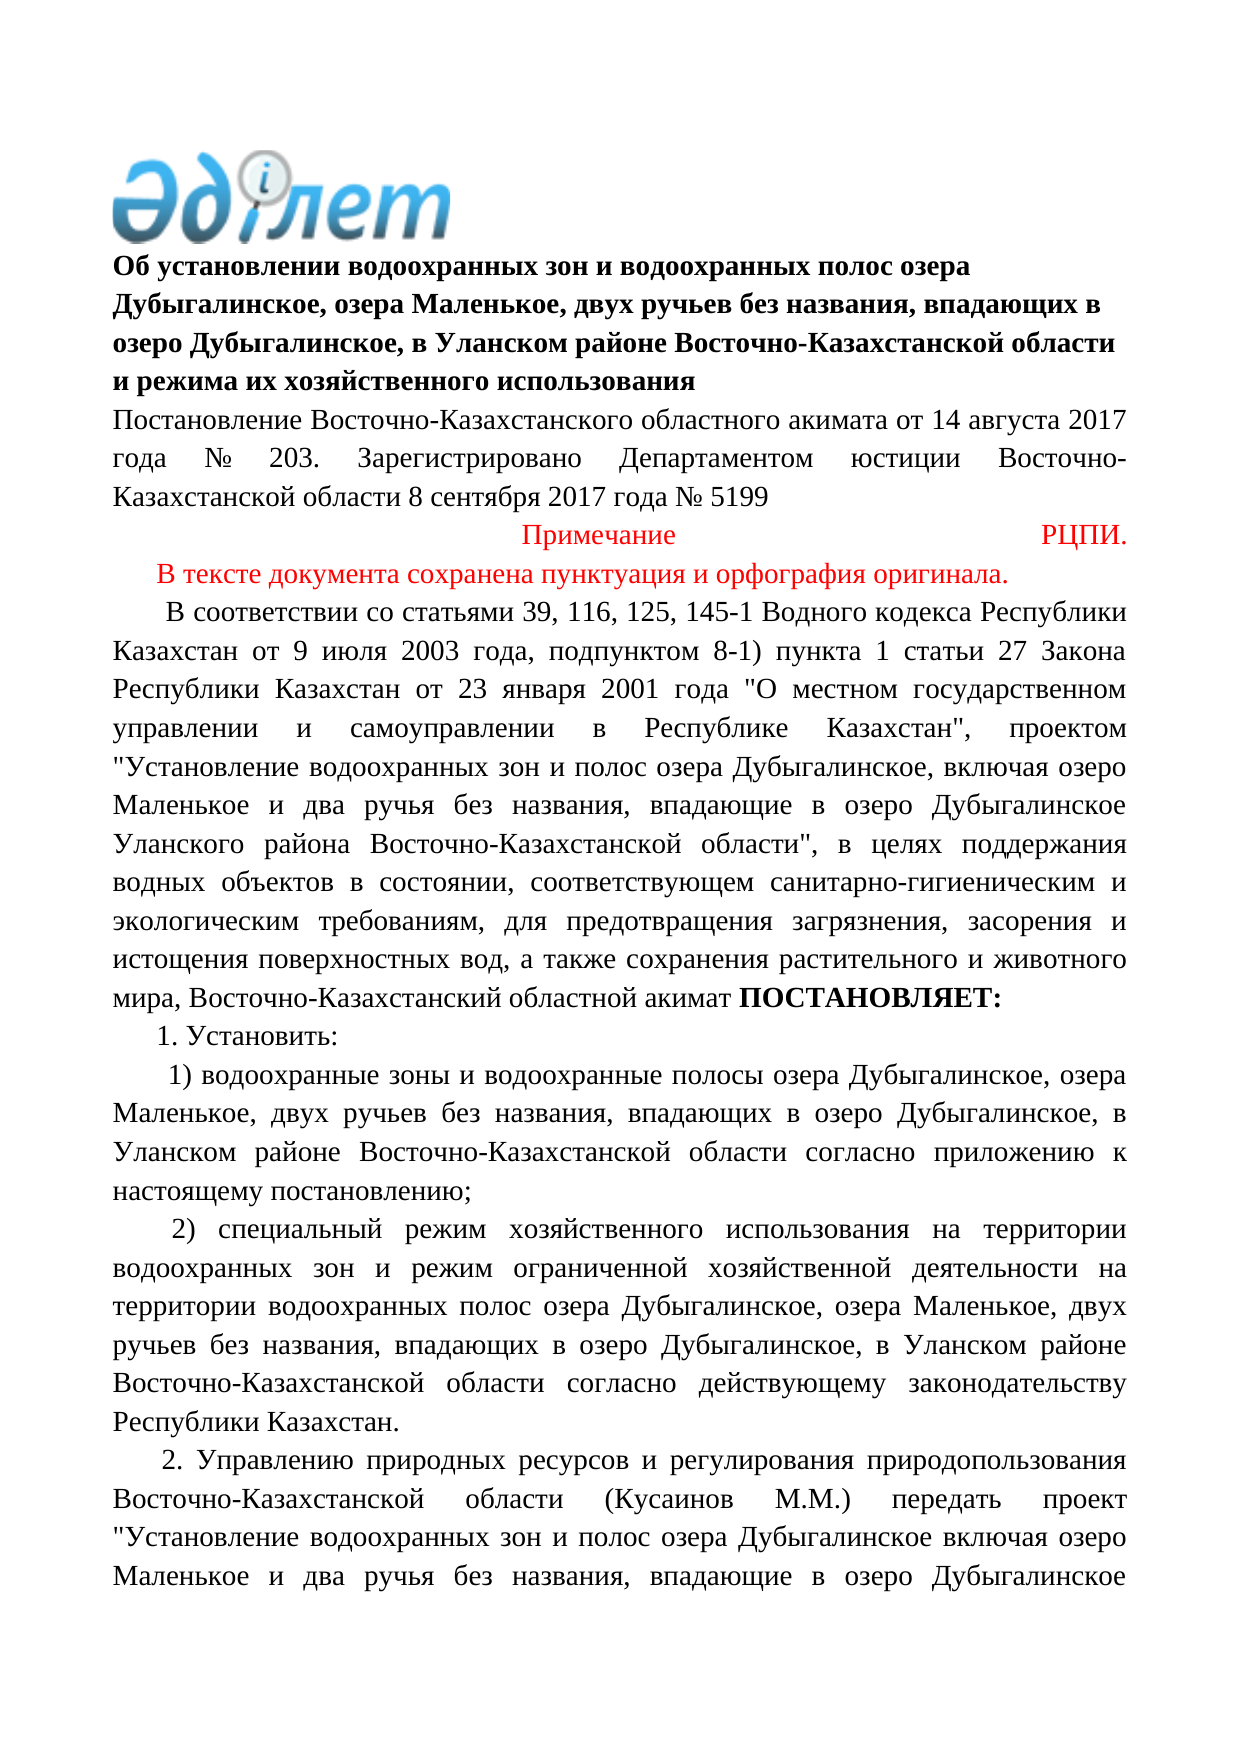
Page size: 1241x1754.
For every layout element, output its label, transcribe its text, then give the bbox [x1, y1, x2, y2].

text Постановление Восточно-Казахстанского областного акимата от 14 августа 2017 года № 203. Зарегистрировано Департаментом юстиции Восточно-Казахстанской области 8 сентября 2017 года № 5199 [112, 402, 1128, 512]
picture [112, 150, 451, 244]
text 2) специальный режим хозяйственного использования на территории водоохранных зон и режим ограниченной хозяйственной деятельности на территории водоохранных полос озера Дубыгалинское, озера Маленькое, двух ручьев без названия, впадающих в озеро Дубыгалинское, в Уланском районе Восточно-Казахстанской области согласно действующему законодательству Республики Казахстан. [112, 1211, 1128, 1437]
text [112, 1442, 1128, 1592]
text 1) водоохранные зоны и водоохранные полосы озера Дубыгалинское, озера Маленькое, двух ручьев без названия, впадающих в озеро Дубыгалинское, в Уланском районе Восточно-Казахстанской области согласно приложению к настоящему постановлению; [112, 1057, 1128, 1206]
text Примечание РЦПИ. В тексте документа сохранена пунктуация и орфография оригинала. [112, 517, 1128, 589]
text 1. Установить: [112, 1018, 1128, 1052]
text В соответствии со статьями 39, 116, 125, 145-1 Водного кодекса Республики Казахстан от 9 июля 2003 года, подпунктом 8-1) пункта 1 статьи 27 Закона Республики Казахстан от 23 января 2001 года "О местном государственном управлении и самоуправлении в Республике Казахстан", проектом "Установление водоохранных зон и полос озера Дубыгалинское, включая озеро Маленькое и два ручья без названия, впадающие в озеро Дубыгалинское Уланского района Восточно-Казахстанской области", в целях поддержания водных объектов в состоянии, соответствующем санитарно-гигиеническим и экологическим требованиям, для предотвращения загрязнения, засорения и истощения поверхностных вод, а также сохранения растительного и животного мира, Восточно-Казахстанский областной акимат ПОСТАНОВЛЯЕТ: [112, 594, 1128, 1013]
text Об установлении водоохранных зон и водоохранных полос озера Дубыгалинское, озера Маленькое, двух ручьев без названия, впадающих в озеро Дубыгалинское, в Уланском районе Восточно-Казахстанской области и режима их хозяйственного использования [112, 248, 1128, 397]
